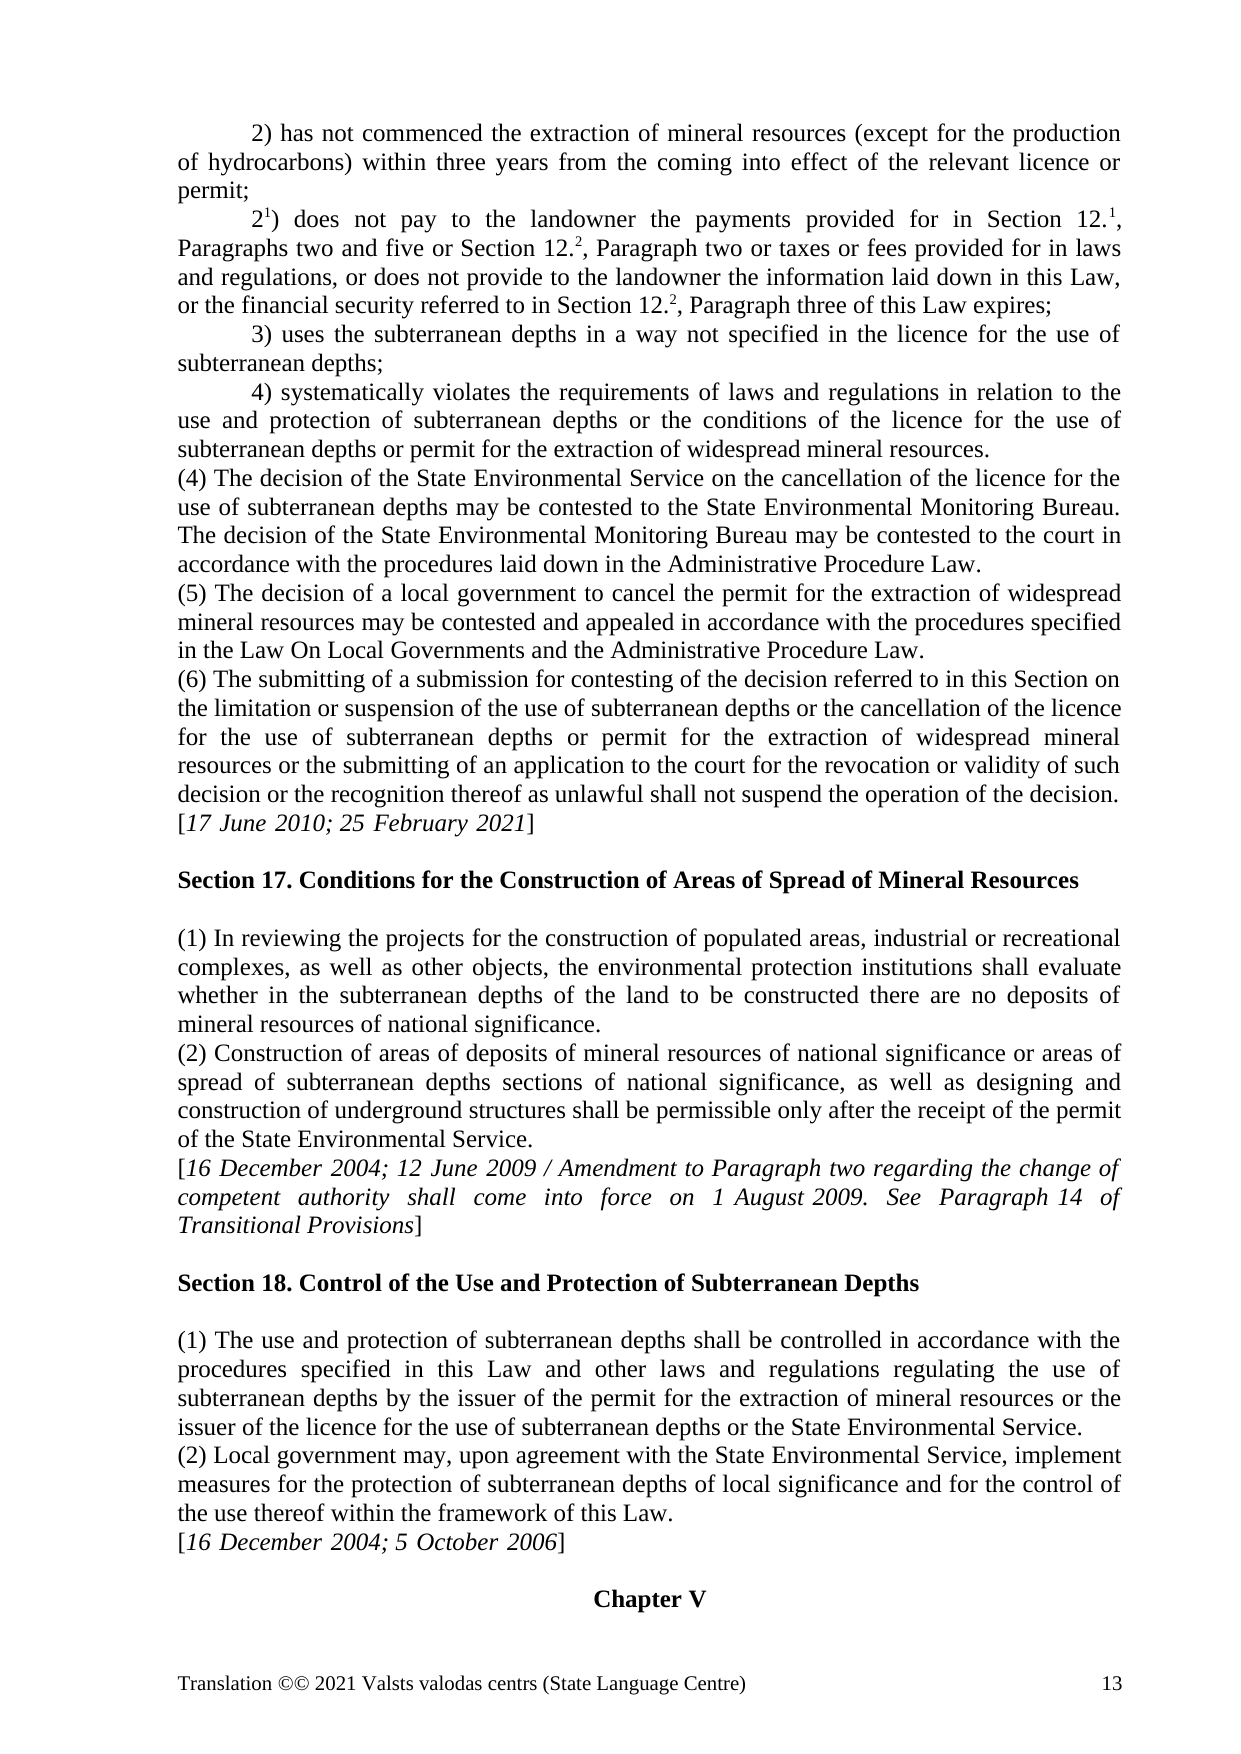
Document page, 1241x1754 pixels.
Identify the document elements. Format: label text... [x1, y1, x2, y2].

text (1) The use and protection of subterranean depths shall be controlled in accordance with the procedures specified in this Law and other laws and regulations regulating the use of subterranean depths by the issuer of the permit for the extraction of mineral resources or the issuer of the licence for the use of subterranean depths or the State Environmental Service. [177, 1326, 1122, 1441]
text (2) Local government may, upon agreement with the State Environmental Service, implement measures for the protection of subterranean depths of local significance and for the control of the use thereof within the framework of this Law. [177, 1441, 1122, 1527]
text (5) The decision of a local government to cancel the permit for the extraction of widespread mineral resources may be contested and appealed in accordance with the procedures specified in the Law On Local Governments and the Administrative Procedure Law. [177, 578, 1122, 664]
text [17 June 2010; 25 February 2021] [177, 808, 1122, 837]
text 4) systematically violates the requirements of laws and regulations in relation to the use and protection of subterranean depths or the conditions of the licence for the use of subterranean depths or permit for the extraction of widespread mineral resources. [177, 377, 1122, 463]
text Chapter V [177, 1584, 1122, 1613]
text (2) Construction of areas of deposits of mineral resources of national significance or areas of spread of subterranean depths sections of national significance, as well as designing and construction of underground structures shall be permissible only after the receipt of the permit of the State Environmental Service. [177, 1038, 1122, 1153]
text 2) has not commenced the extraction of mineral resources (except for the production of hydrocarbons) within three years from the coming into effect of the relevant licence or permit; [177, 118, 1122, 204]
text [16 December 2004; 5 October 2006] [177, 1527, 1122, 1556]
text (1) In reviewing the projects for the construction of populated areas, industrial or recreational complexes, as well as other objects, the environmental protection institutions shall evaluate whether in the subterranean depths of the land to be constructed there are no deposits of mineral resources of national significance. [177, 923, 1122, 1038]
text 21) does not pay to the landowner the payments provided for in Section 12.1, Paragraphs two and five or Section 12.2, Paragraph two or taxes or fees provided for in laws and regulations, or does not provide to the landowner the information laid down in this Law, or the financial security referred to in Section 12.2, Paragraph three of this Law expires; [177, 204, 1122, 319]
text 3) uses the subterranean depths in a way not specified in the licence for the use of subterranean depths; [177, 319, 1122, 377]
text (4) The decision of the State Environmental Service on the cancellation of the licence for the use of subterranean depths may be contested to the State Environmental Monitoring Bureau. The decision of the State Environmental Monitoring Bureau may be contested to the court in accordance with the procedures laid down in the Administrative Procedure Law. [177, 463, 1122, 578]
text (6) The submitting of a submission for contesting of the decision referred to in this Section on the limitation or suspension of the use of subterranean depths or the cancellation of the licence for the use of subterranean depths or permit for the extraction of widespread mineral resources or the submitting of an application to the court for the revocation or validity of such decision or the recognition thereof as unlawful shall not suspend the operation of the decision. [177, 664, 1122, 808]
text [16 December 2004; 12 June 2009 / Amendment to Paragraph two regarding the change of competent authority shall come into force on 1 August 2009. See Paragraph 14 of Transitional Provisions] [177, 1153, 1122, 1239]
text Section 17. Conditions for the Construction of Areas of Spread of Mineral Resources [177, 866, 1122, 894]
text Section 18. Control of the Use and Protection of Subterranean Depths [177, 1268, 1122, 1297]
